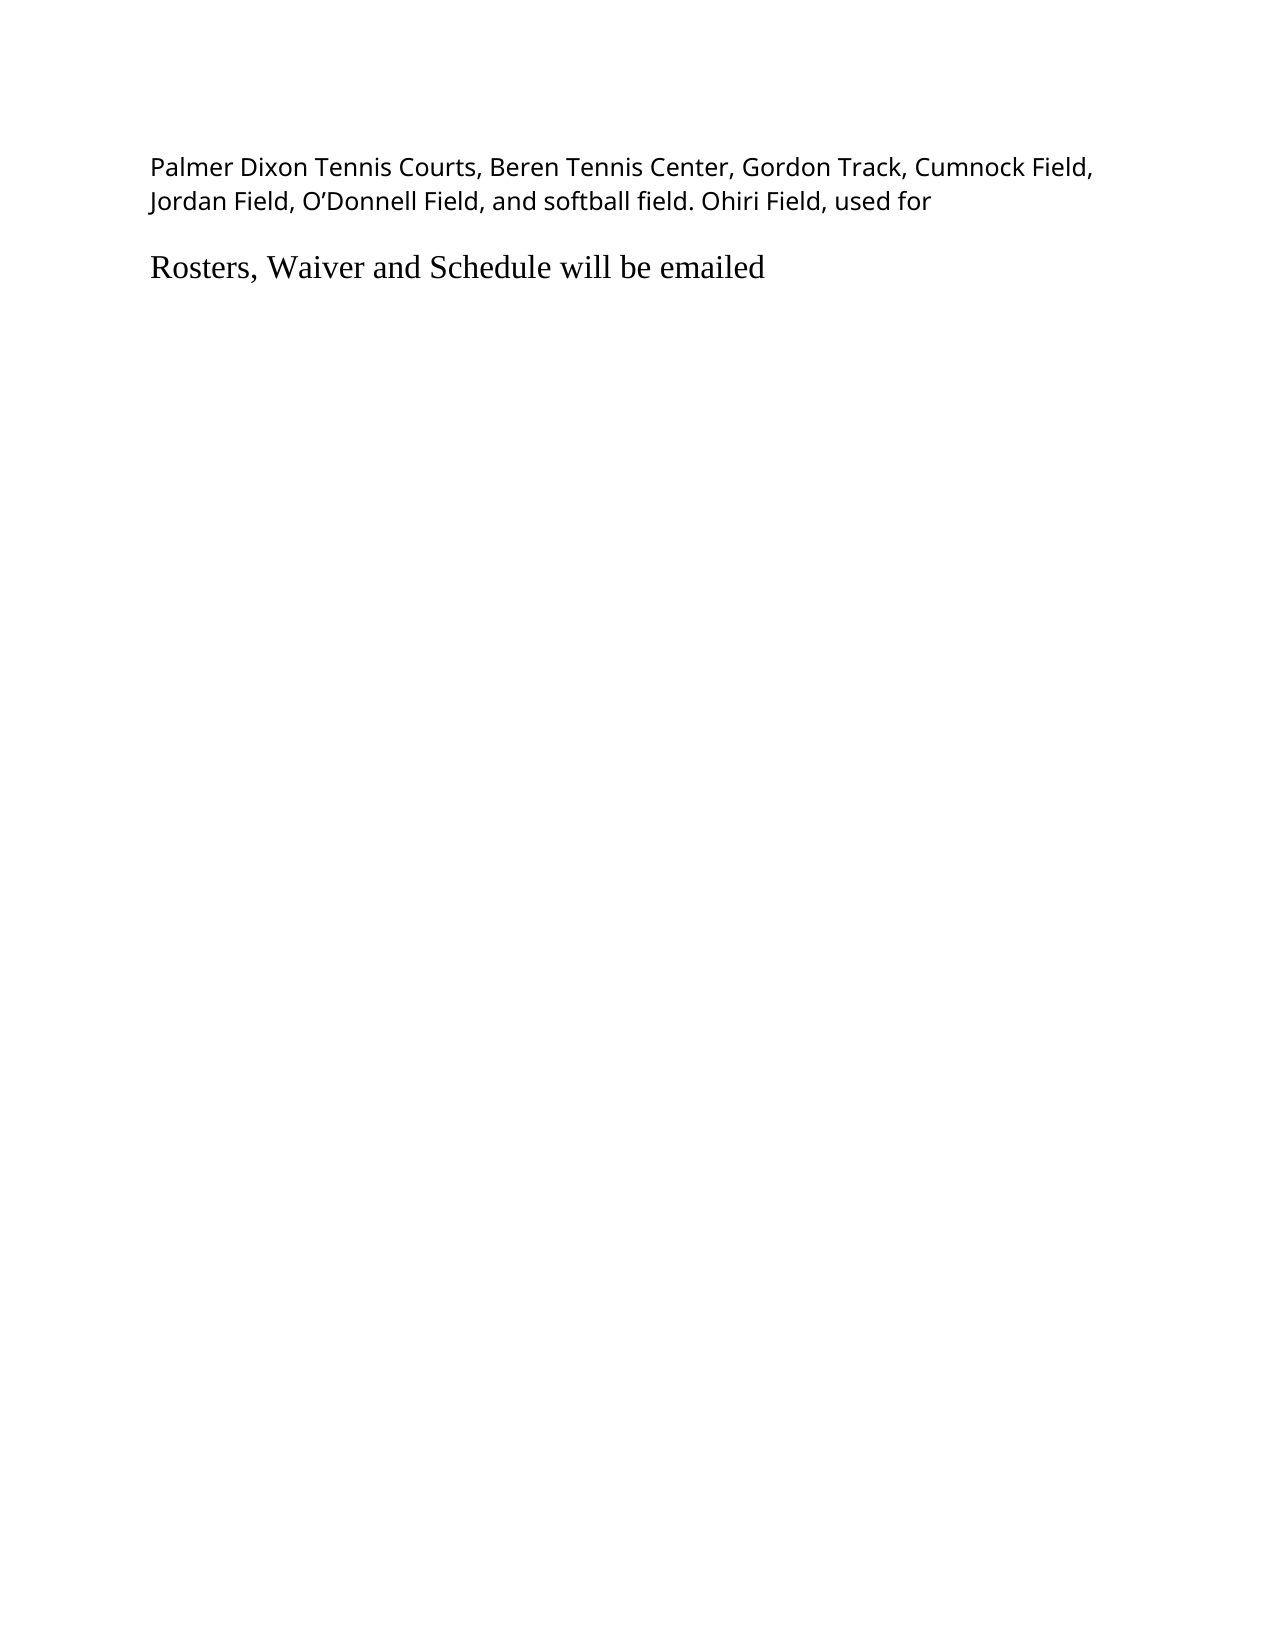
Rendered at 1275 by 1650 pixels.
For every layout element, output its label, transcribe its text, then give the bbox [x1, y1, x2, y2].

text Rosters, Waiver and Schedule will be emailed [150, 247, 1125, 286]
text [150, 150, 1125, 218]
